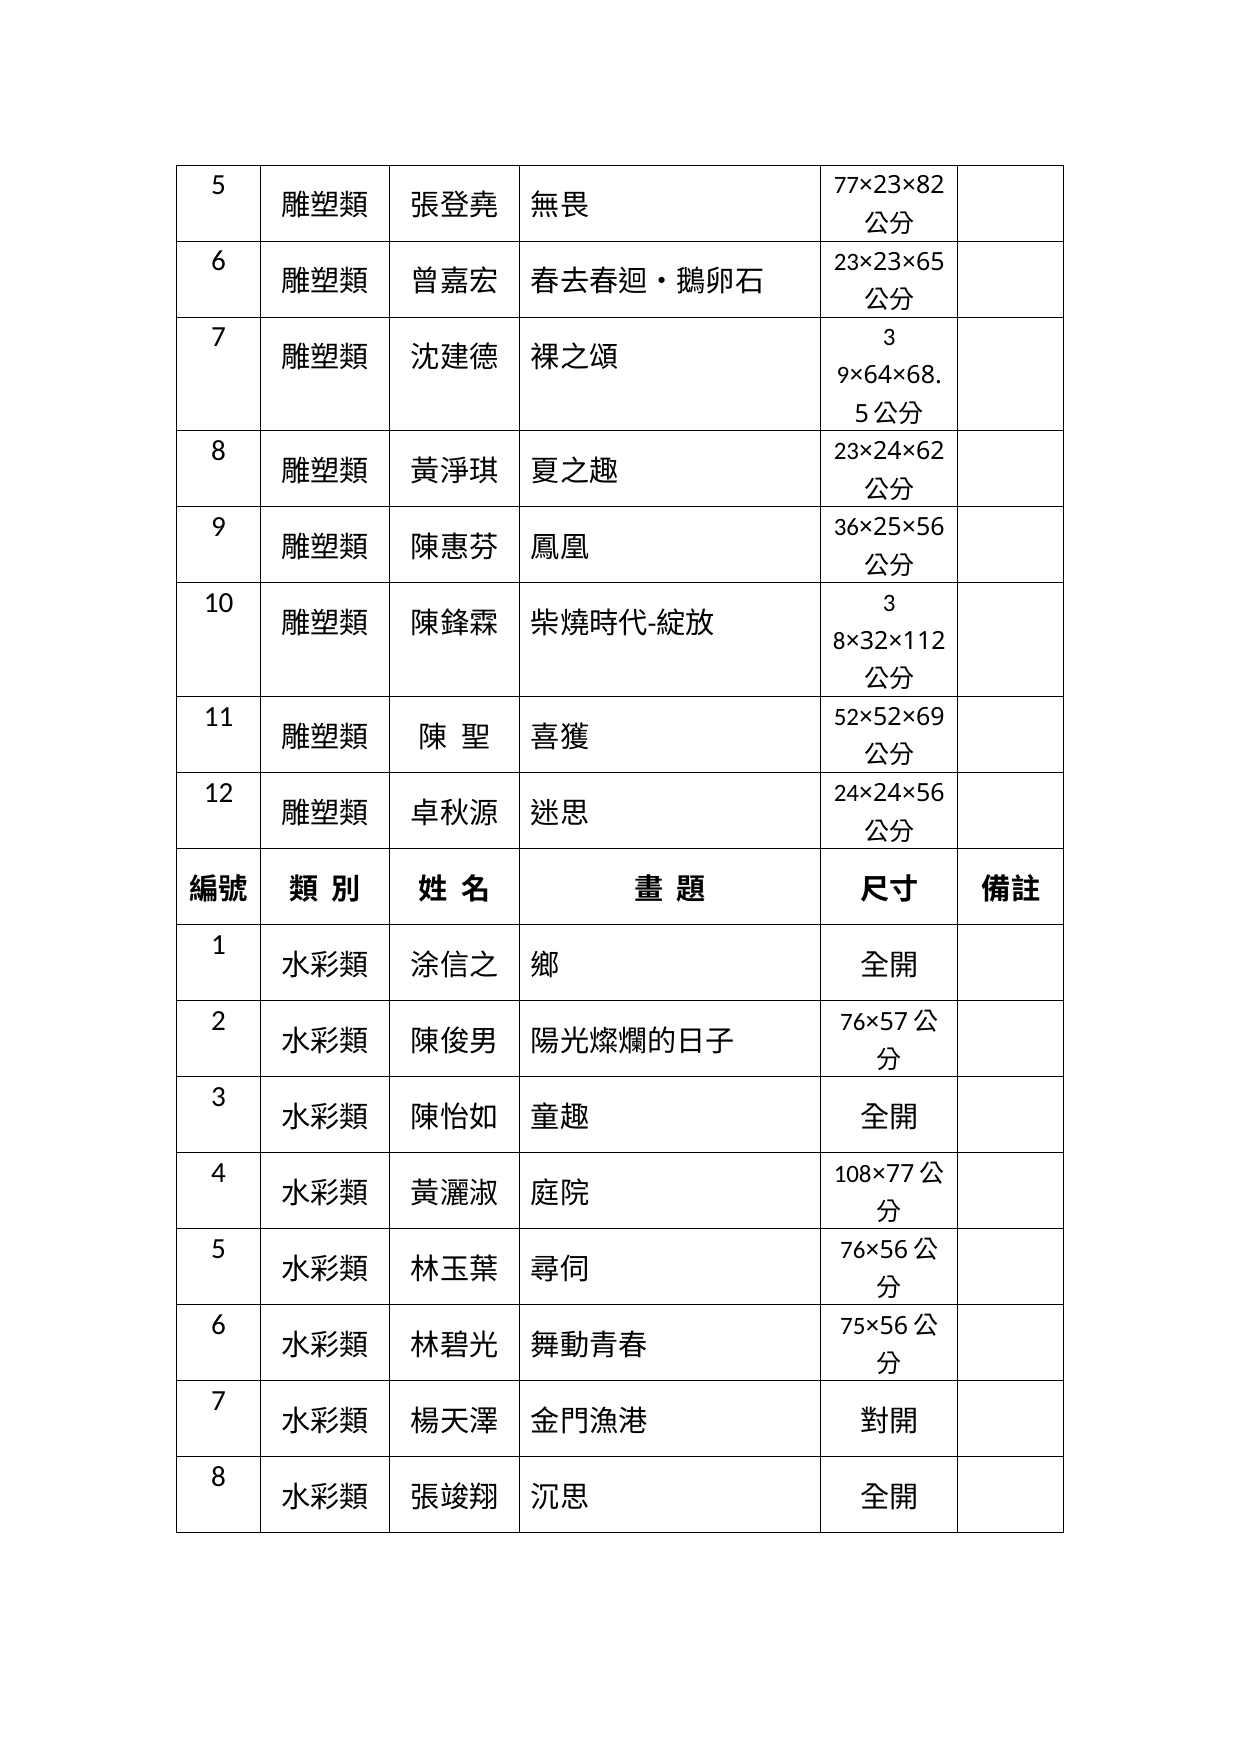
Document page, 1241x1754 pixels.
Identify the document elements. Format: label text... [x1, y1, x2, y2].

table_cell [958, 1457, 1063, 1532]
table_cell 曾嘉宏 [390, 242, 519, 317]
table_cell [958, 1229, 1063, 1304]
table_cell 23×24×62公分 [821, 431, 957, 506]
table_cell 雕塑類 [261, 697, 389, 772]
table_cell 陳 聖 [390, 697, 519, 772]
table_cell 9 [177, 507, 260, 582]
table_cell 3 [177, 1077, 260, 1152]
table_cell 水彩類 [261, 1153, 389, 1228]
table_cell 8 [177, 1457, 260, 1532]
table_cell 雕塑類 [261, 318, 389, 430]
table_cell 尺寸 [821, 849, 957, 924]
table_cell [958, 166, 1063, 241]
table_cell [958, 583, 1063, 696]
table_cell 1 [177, 925, 260, 1000]
table_cell 陳惠芬 [390, 507, 519, 582]
table_cell 雕塑類 [261, 583, 389, 696]
table_cell [958, 431, 1063, 506]
table_cell 水彩類 [261, 1381, 389, 1456]
table_cell 尋伺 [520, 1229, 820, 1304]
table_cell 陳俊男 [390, 1001, 519, 1076]
table_cell 水彩類 [261, 1001, 389, 1076]
table_cell [958, 318, 1063, 430]
table_cell 林碧光 [390, 1305, 519, 1380]
table_cell 24×24×56公分 [821, 773, 957, 848]
table_cell 春去春迴‧鵝卵石 [520, 242, 820, 317]
table_cell 7 [177, 318, 260, 430]
table_cell [958, 1381, 1063, 1456]
table_cell [958, 242, 1063, 317]
table_cell 金門漁港 [520, 1381, 820, 1456]
table_cell 76×57公分 [821, 1001, 957, 1076]
table_cell 10 [177, 583, 260, 696]
table_cell 迷思 [520, 773, 820, 848]
table_cell [958, 925, 1063, 1000]
table_cell [958, 773, 1063, 848]
table_cell 畫 題 [520, 849, 820, 924]
table_cell 全開 [821, 925, 957, 1000]
table_cell 108×77公分 [821, 1153, 957, 1228]
table_cell 全開 [821, 1077, 957, 1152]
table_cell 裸之頌 [520, 318, 820, 430]
table_cell 無畏 [520, 166, 820, 241]
table_cell 7 [177, 1381, 260, 1456]
table_cell 2 [177, 1001, 260, 1076]
table_cell 6 [177, 1305, 260, 1380]
table_cell 張登堯 [390, 166, 519, 241]
table_cell 喜獲 [520, 697, 820, 772]
table_cell 水彩類 [261, 1457, 389, 1532]
table_cell 卓秋源 [390, 773, 519, 848]
table_cell 52×52×69公分 [821, 697, 957, 772]
table_cell 陳怡如 [390, 1077, 519, 1152]
table_cell 水彩類 [261, 925, 389, 1000]
table_cell 鄉 [520, 925, 820, 1000]
table_cell [958, 1077, 1063, 1152]
table_cell 75×56公分 [821, 1305, 957, 1380]
table_cell 雕塑類 [261, 773, 389, 848]
table_cell 鳳凰 [520, 507, 820, 582]
table_cell 5 [177, 1229, 260, 1304]
table_cell 陽光燦爛的日子 [520, 1001, 820, 1076]
table_cell 雕塑類 [261, 242, 389, 317]
table_cell [958, 697, 1063, 772]
table_cell 雕塑類 [261, 507, 389, 582]
table_cell 庭院 [520, 1153, 820, 1228]
table_cell 張竣翔 [390, 1457, 519, 1532]
table_cell 雕塑類 [261, 431, 389, 506]
table_cell [958, 1153, 1063, 1228]
table_cell 5 [177, 166, 260, 241]
table_cell 水彩類 [261, 1305, 389, 1380]
table_cell 沈建德 [390, 318, 519, 430]
table_cell 夏之趣 [520, 431, 820, 506]
table_cell 類 別 [261, 849, 389, 924]
table_cell 柴燒時代-綻放 [520, 583, 820, 696]
table_cell 童趣 [520, 1077, 820, 1152]
table_cell 11 [177, 697, 260, 772]
table_cell 陳鋒霖 [390, 583, 519, 696]
table_cell 林玉葉 [390, 1229, 519, 1304]
table_cell 12 [177, 773, 260, 848]
table_cell 舞動青春 [520, 1305, 820, 1380]
table_cell 4 [177, 1153, 260, 1228]
table_cell [958, 1305, 1063, 1380]
table_cell 黃淨琪 [390, 431, 519, 506]
table_cell 6 [177, 242, 260, 317]
table_cell 涂信之 [390, 925, 519, 1000]
table_cell 雕塑類 [261, 166, 389, 241]
table_cell [958, 1001, 1063, 1076]
table_cell 編號 [177, 849, 260, 924]
table_cell 23×23×65公分 [821, 242, 957, 317]
table_cell 39×64×68.5公分 [821, 318, 957, 430]
table_cell 36×25×56公分 [821, 507, 957, 582]
table_cell 對開 [821, 1381, 957, 1456]
table_cell [958, 507, 1063, 582]
table_cell 姓 名 [390, 849, 519, 924]
table_cell 沉思 [520, 1457, 820, 1532]
table_cell 水彩類 [261, 1077, 389, 1152]
table_cell 備註 [958, 849, 1063, 924]
table_cell 38×32×112公分 [821, 583, 957, 696]
table_cell 黃灑淑 [390, 1153, 519, 1228]
table_cell 全開 [821, 1457, 957, 1532]
table_cell 76×56公分 [821, 1229, 957, 1304]
table_cell 8 [177, 431, 260, 506]
table_cell 楊天澤 [390, 1381, 519, 1456]
table_cell 水彩類 [261, 1229, 389, 1304]
table_cell 77×23×82公分 [821, 166, 957, 241]
